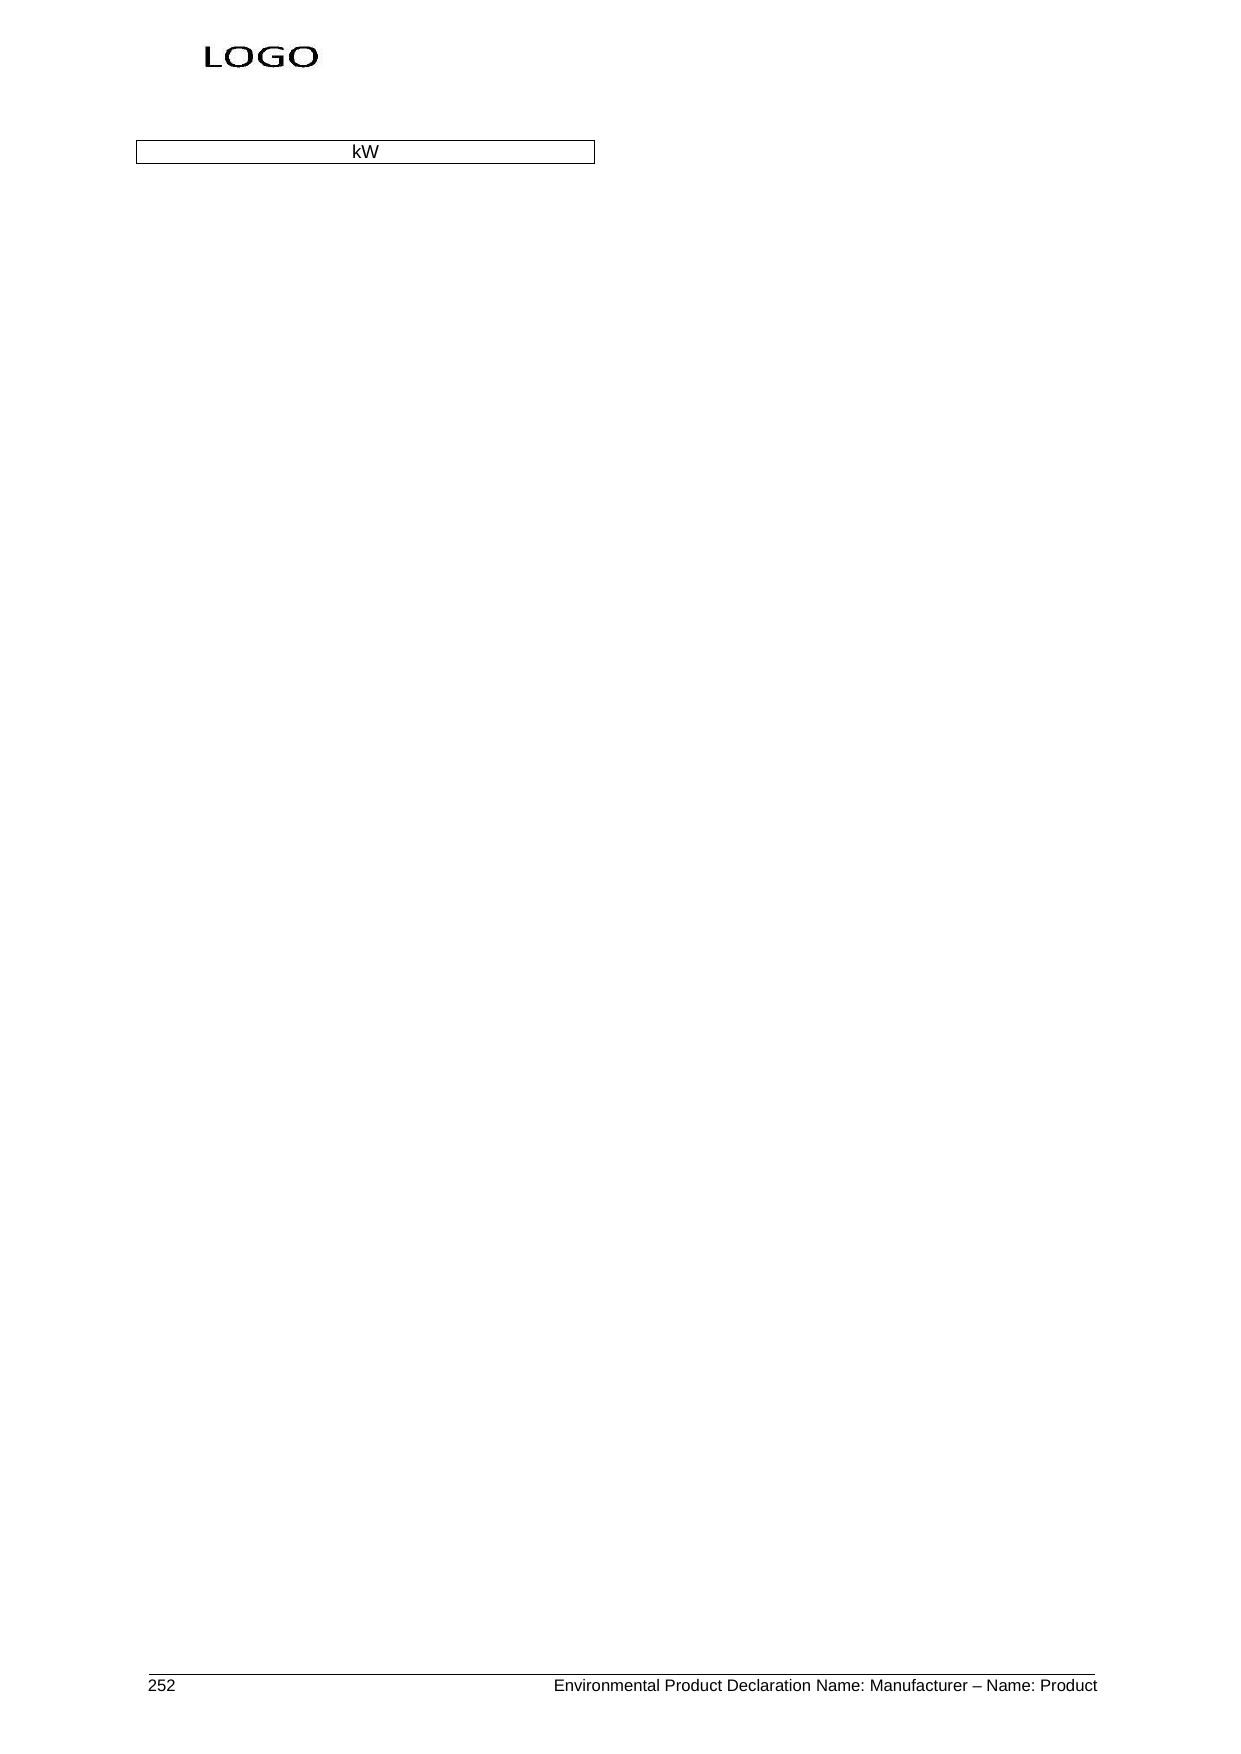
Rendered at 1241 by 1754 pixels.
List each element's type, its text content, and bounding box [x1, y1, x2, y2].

picture [148, 13, 623, 102]
table_cell kW [137, 141, 594, 162]
